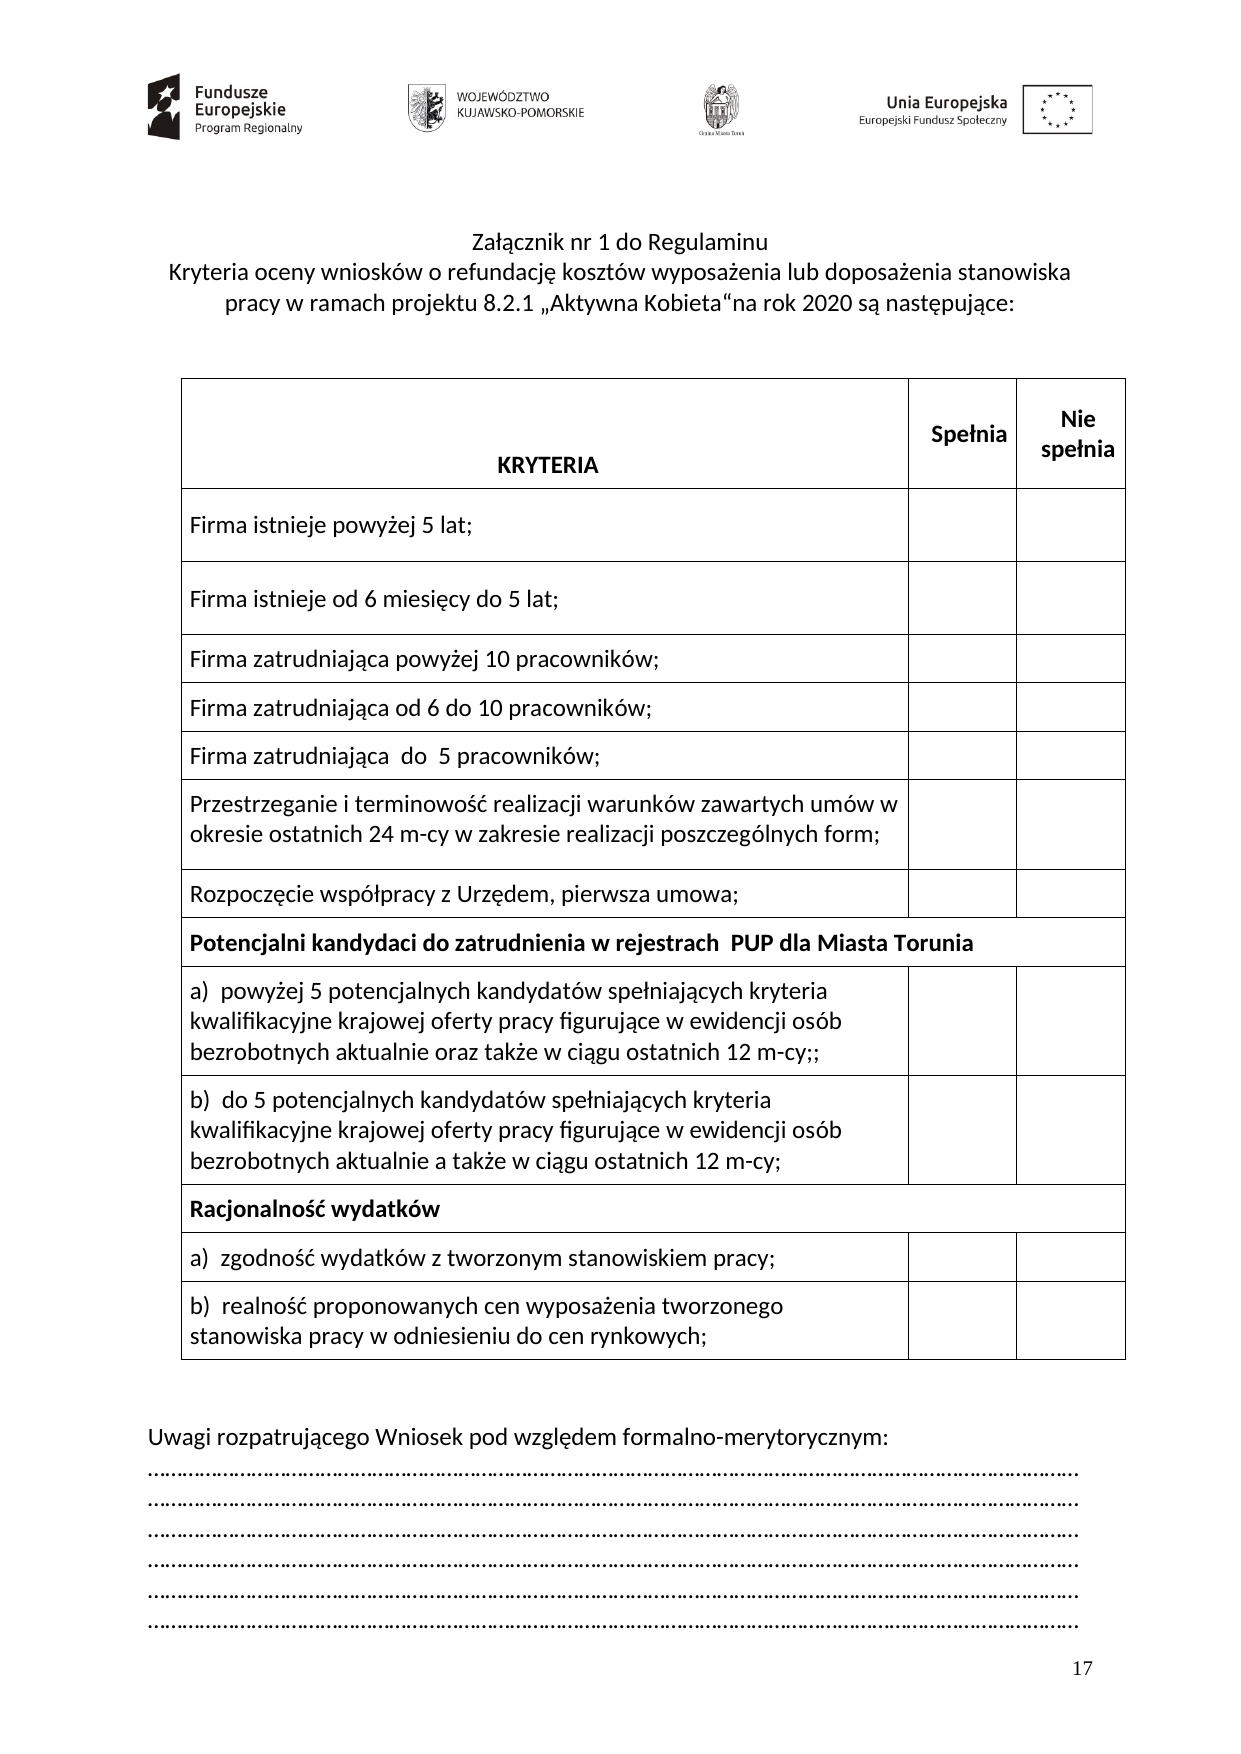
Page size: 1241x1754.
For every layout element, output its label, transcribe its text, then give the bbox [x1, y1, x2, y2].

table_cell [909, 683, 1016, 731]
table_cell Przestrzeganie i terminowość realizacji warunków zawartych umów w okresie ostatnich 24 m-cy w zakresie realizacji poszczególnych form; [182, 780, 908, 869]
table_cell Rozpoczęcie współpracy z Urzędem, pierwsza umowa; [182, 870, 908, 917]
table_cell [1017, 562, 1125, 634]
table_header KRYTERIA [182, 379, 908, 488]
table_cell [1017, 683, 1125, 731]
table_cell Firma zatrudniająca powyżej 10 pracowników; [182, 635, 908, 682]
table_cell Firma zatrudniająca do 5 pracowników; [182, 732, 908, 779]
table_header Spełnia [909, 379, 1016, 488]
table_header Nie spełnia [1017, 379, 1125, 488]
table_cell [1017, 870, 1125, 917]
table_cell [909, 562, 1016, 634]
table_cell [909, 780, 1016, 869]
table_cell [909, 1282, 1016, 1359]
table_cell Firma istnieje powyżej 5 lat; [182, 489, 908, 561]
table_cell a) zgodność wydatków z tworzonym stanowiskiem pracy; [182, 1233, 908, 1281]
table_cell [909, 732, 1016, 779]
table_cell Potencjalni kandydaci do zatrudnienia w rejestrach PUP dla Miasta Torunia [182, 918, 1125, 966]
table_cell b) do 5 potencjalnych kandydatów spełniających kryteria kwalifikacyjne krajowej oferty pracy figurujące w ewidencji osób bezrobotnych aktualnie a także w ciągu ostatnich 12 m-cy; [182, 1076, 908, 1184]
text Załącznik nr 1 do Regulaminu [148, 226, 1093, 256]
picture [147, 73, 1093, 140]
table_cell [1017, 1233, 1125, 1281]
table_cell [1017, 732, 1125, 779]
table_cell b) realność proponowanych cen wyposażenia tworzonego stanowiska pracy w odniesieniu do cen rynkowych; [182, 1282, 908, 1359]
table_cell [909, 967, 1016, 1075]
text Uwagi rozpatrującego Wniosek pod względem formalno-merytorycznym: [148, 1421, 1093, 1452]
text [148, 1452, 1093, 1635]
table_cell [909, 635, 1016, 682]
text Kryteria oceny wniosków o refundację kosztów wyposażenia lub doposażenia stanowiska pracy w ramach projektu 8.2.1 „Aktywna Kobieta“na rok 2020 są następujące: [148, 256, 1093, 317]
table_cell [1017, 780, 1125, 869]
table_cell a) powyżej 5 potencjalnych kandydatów spełniających kryteria kwalifikacyjne krajowej oferty pracy figurujące w ewidencji osób bezrobotnych aktualnie oraz także w ciągu ostatnich 12 m-cy;; [182, 967, 908, 1075]
table_cell [909, 870, 1016, 917]
table_cell [909, 1076, 1016, 1184]
table_cell [1017, 489, 1125, 561]
table_cell [909, 489, 1016, 561]
table_cell [1017, 1076, 1125, 1184]
table_cell [1017, 967, 1125, 1075]
table_cell Firma istnieje od 6 miesięcy do 5 lat; [182, 562, 908, 634]
table_cell [1017, 1282, 1125, 1359]
table_cell Racjonalność wydatków [182, 1185, 1125, 1232]
table_cell [909, 1233, 1016, 1281]
table_cell [1017, 635, 1125, 682]
table_cell Firma zatrudniająca od 6 do 10 pracowników; [182, 683, 908, 731]
